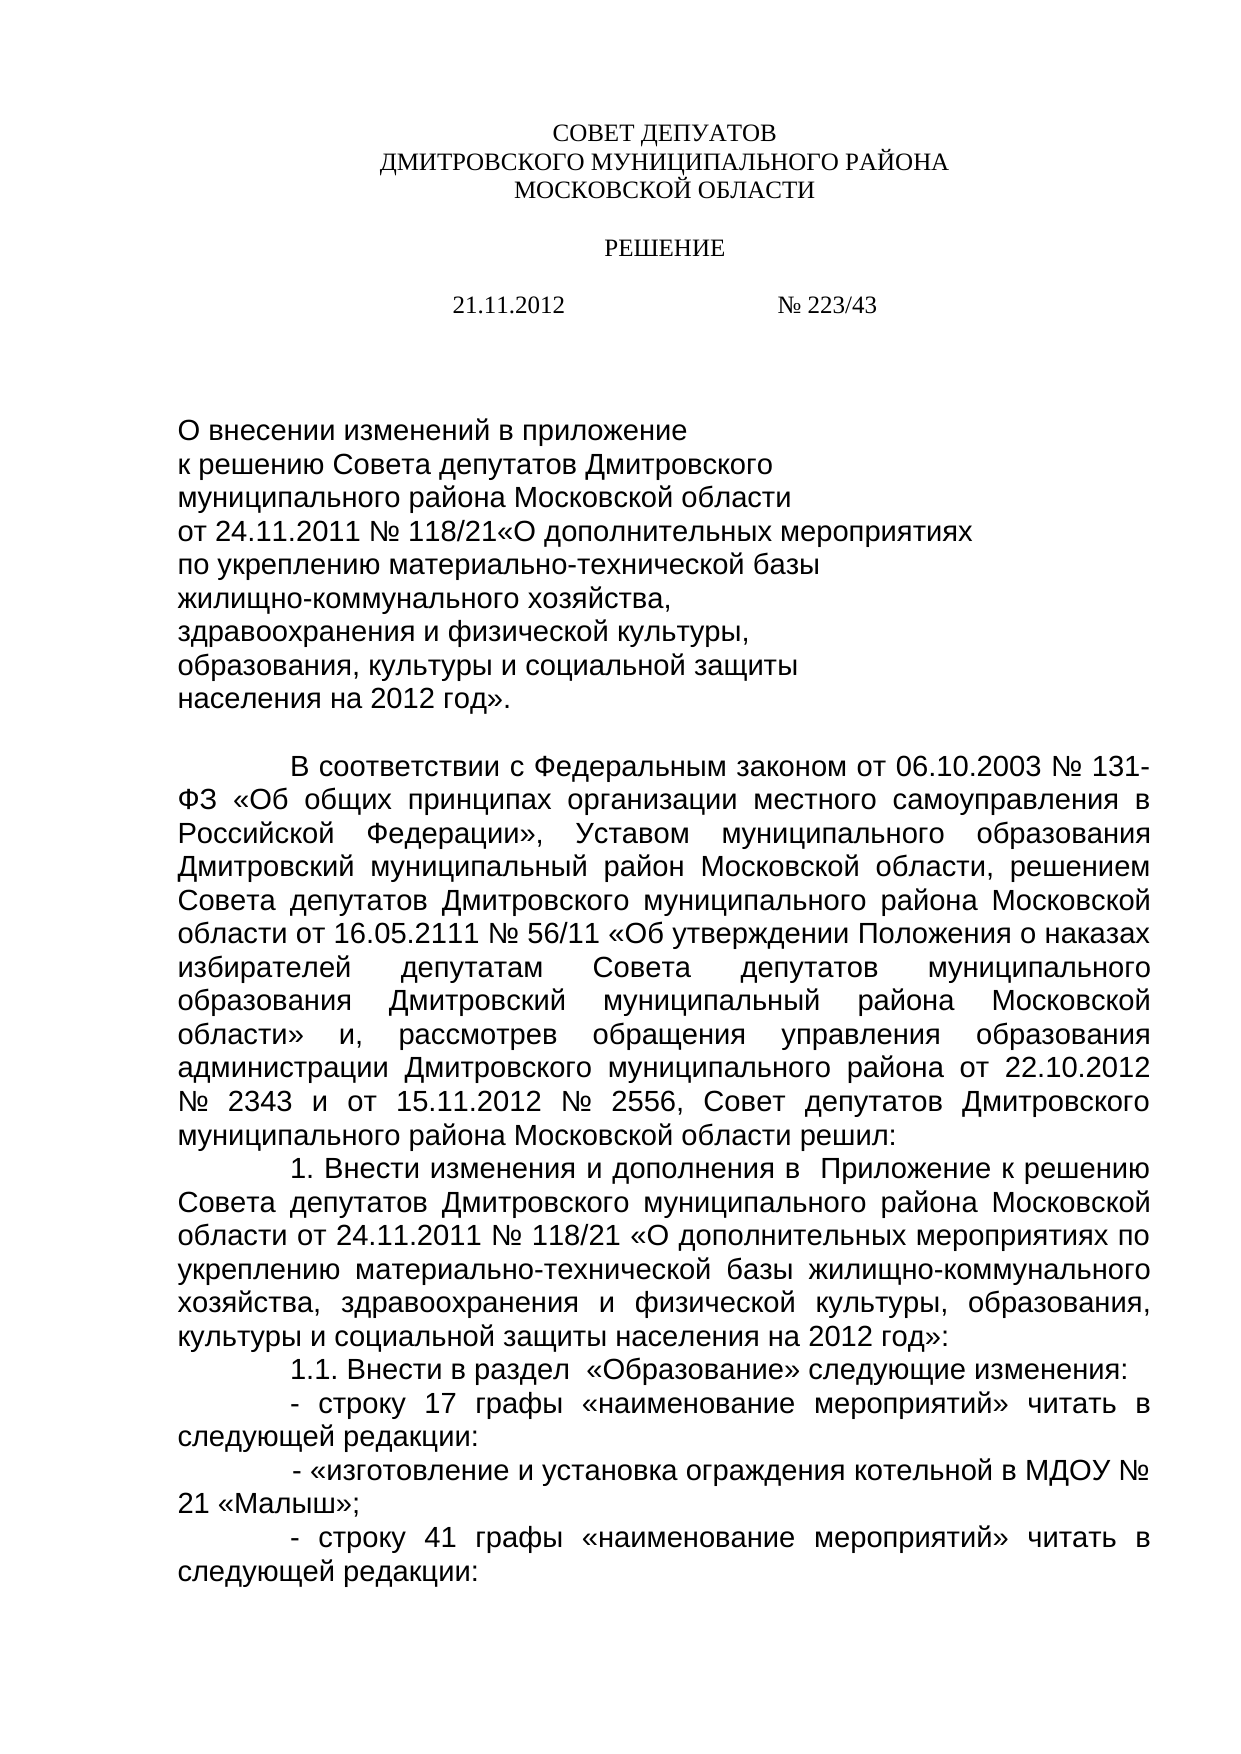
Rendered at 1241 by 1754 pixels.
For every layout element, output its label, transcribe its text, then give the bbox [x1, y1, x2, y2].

text образования, культуры и социальной защиты [177, 648, 1152, 681]
text от 24.11.2011 № 118/21«О дополнительных мероприятиях [177, 514, 1152, 547]
text к решению Совета депутатов Дмитровского [177, 447, 1152, 480]
text РЕШЕНИЕ [177, 233, 1152, 262]
text - «изготовление и установка ограждения котельной в МДОУ № 21 «Малыш»; [177, 1453, 1152, 1520]
text 1. Внести изменения и дополнения в Приложение к решению Совета депутатов Дмитровского муниципального района Московской области от 24.11.2011 № 118/21 «О дополнительных мероприятиях по укреплению материально-технической базы жилищно-коммунального хозяйства, здравоохранения и физической культуры, образования, культуры и социальной защиты населения на 2012 год»: [177, 1151, 1152, 1352]
text населения на 2012 год». [177, 681, 1152, 715]
text муниципального района Московской области [177, 480, 1152, 514]
text 21.11.2012 № 223/43 [177, 291, 1152, 319]
text по укреплению материально-технической базы [177, 547, 1152, 581]
text - строку 41 графы «наименование мероприятий» читать в следующей редакции: [177, 1520, 1152, 1587]
text - строку 17 графы «наименование мероприятий» читать в следующей редакции: [177, 1386, 1152, 1453]
text МОСКОВСКОЙ ОБЛАСТИ [177, 176, 1152, 204]
text ДМИТРОВСКОГО МУНИЦИПАЛЬНОГО РАЙОНА [177, 147, 1152, 176]
text жилищно-коммунального хозяйства, [177, 581, 1152, 614]
text О внесении изменений в приложение [177, 413, 1152, 447]
text В соответствии с Федеральным законом от 06.10.2003 № 131-ФЗ «Об общих принципах организации местного самоуправления в Российской Федерации», Уставом муниципального образования Дмитровский муниципальный район Московской области, решением Совета депутатов Дмитровского муниципального района Московской области от 16.05.2111 № 56/11 «Об утверждении Положения о наказах избирателей депутатам Совета депутатов муниципального образования Дмитровский муниципальный района Московской области» и, рассмотрев обращения управления образования администрации Дмитровского муниципального района от 22.10.2012 № 2343 и от 15.11.2012 № 2556, Совет депутатов Дмитровского муниципального района Московской области решил: [177, 748, 1152, 1151]
text здравоохранения и физической культуры, [177, 614, 1152, 648]
text СОВЕТ ДЕПУАТОВ [177, 118, 1152, 147]
text 1.1. Внести в раздел «Образование» следующие изменения: [177, 1352, 1152, 1386]
